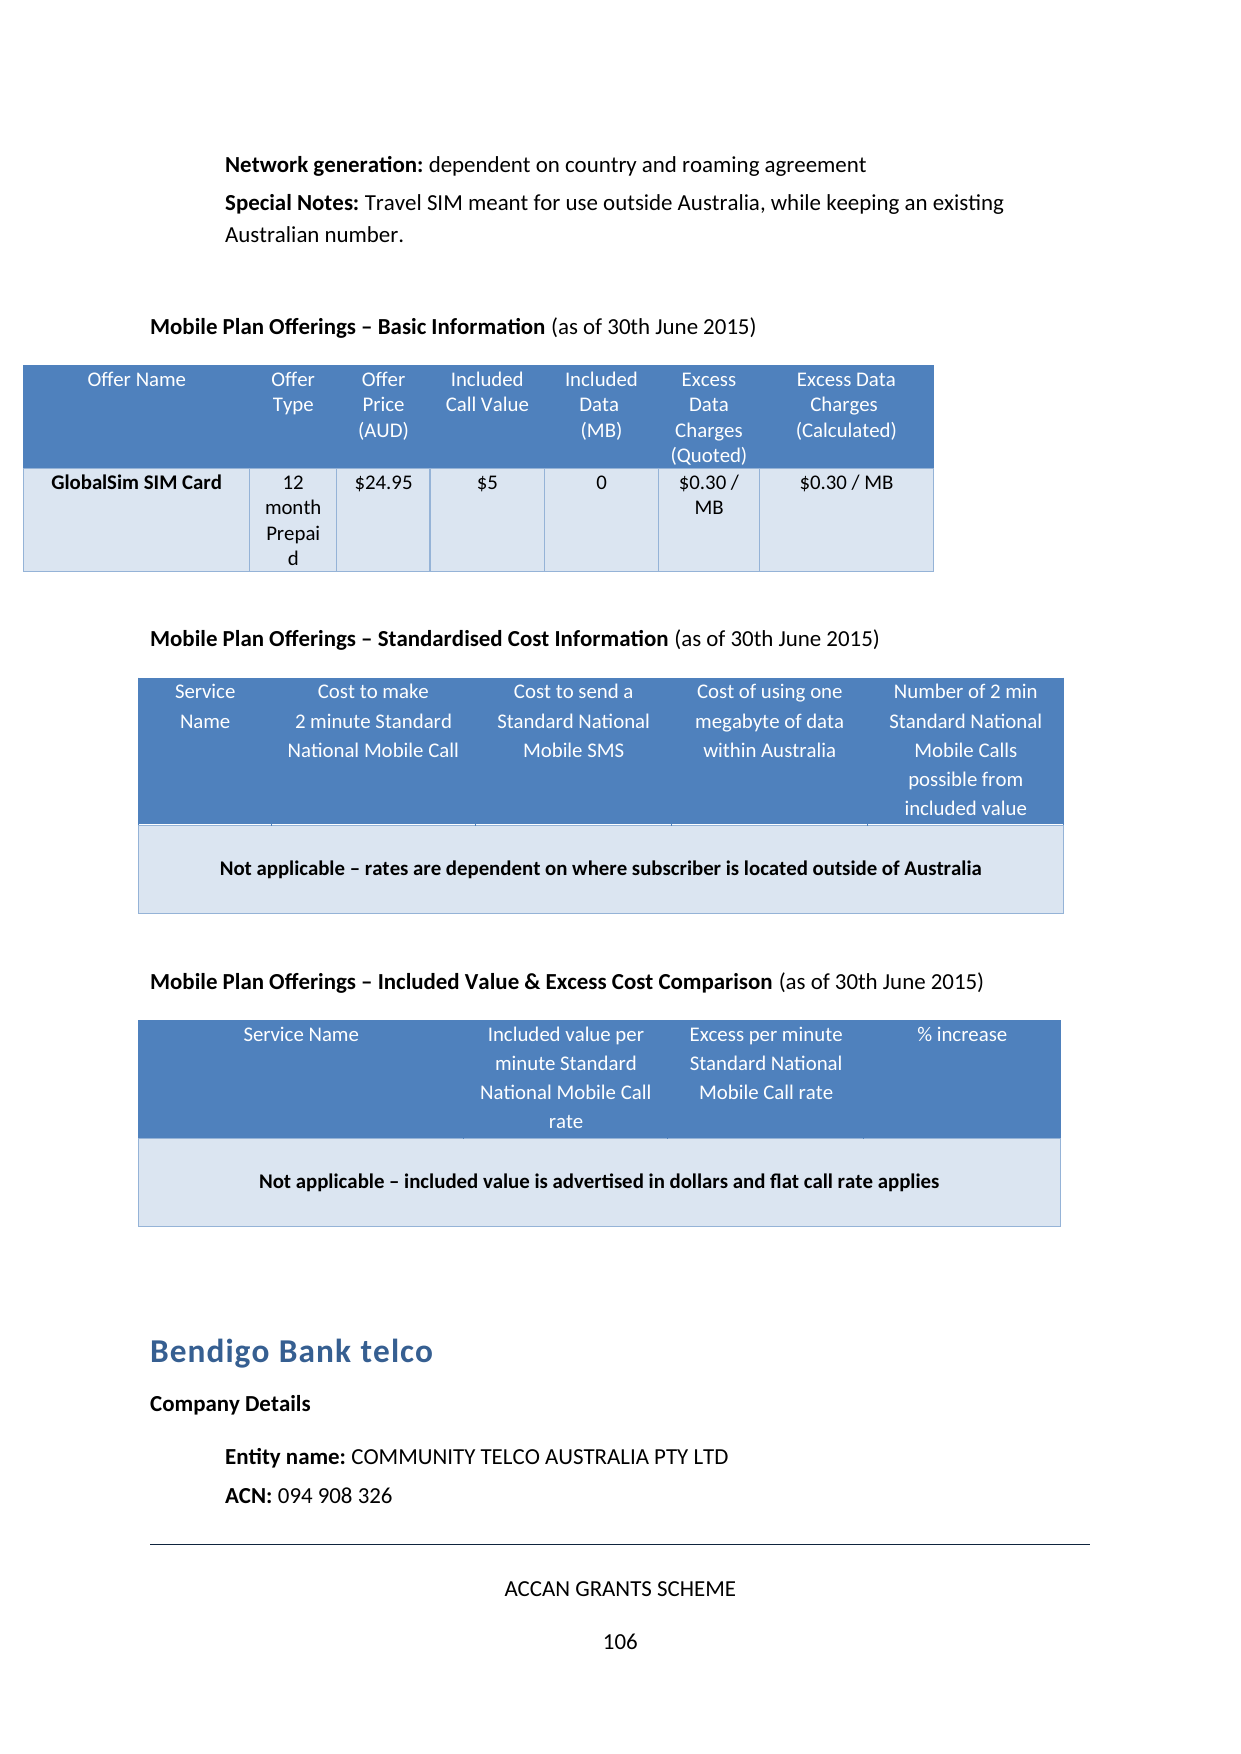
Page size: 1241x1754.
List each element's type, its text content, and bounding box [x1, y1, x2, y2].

text Mobile Plan Offerings – Standardised Cost Information (as of 30th June 2015) [150, 624, 1090, 653]
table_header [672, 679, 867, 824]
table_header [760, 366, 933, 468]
text Mobile Plan Offerings – Basic Information (as of 30th June 2015) [150, 312, 1090, 340]
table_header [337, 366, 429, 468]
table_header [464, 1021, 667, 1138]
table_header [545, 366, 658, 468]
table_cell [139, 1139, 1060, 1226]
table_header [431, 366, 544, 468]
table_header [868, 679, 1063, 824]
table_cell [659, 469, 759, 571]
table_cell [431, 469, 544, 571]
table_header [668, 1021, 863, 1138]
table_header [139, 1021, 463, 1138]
text Company Details [150, 1389, 1090, 1417]
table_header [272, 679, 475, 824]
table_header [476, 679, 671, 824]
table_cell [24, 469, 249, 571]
text Network generation: dependent on country and roaming agreement [225, 150, 1090, 178]
text ACN: 094 908 326 [225, 1481, 1090, 1509]
text Special Notes: Travel SIM meant for use outside Australia, while keeping an existing Australian number. [225, 188, 1090, 249]
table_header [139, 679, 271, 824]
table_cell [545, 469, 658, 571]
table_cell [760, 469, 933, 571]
subtitle Bendigo Bank telco [150, 1337, 1090, 1369]
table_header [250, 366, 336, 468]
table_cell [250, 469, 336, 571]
text Mobile Plan Offerings – Included Value & Excess Cost Comparison (as of 30th June 2015) [150, 967, 1090, 995]
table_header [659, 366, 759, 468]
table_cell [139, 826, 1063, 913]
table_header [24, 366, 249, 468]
text Entity name: COMMUNITY TELCO AUSTRALIA PTY LTD [225, 1442, 1090, 1471]
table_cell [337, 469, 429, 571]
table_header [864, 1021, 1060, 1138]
